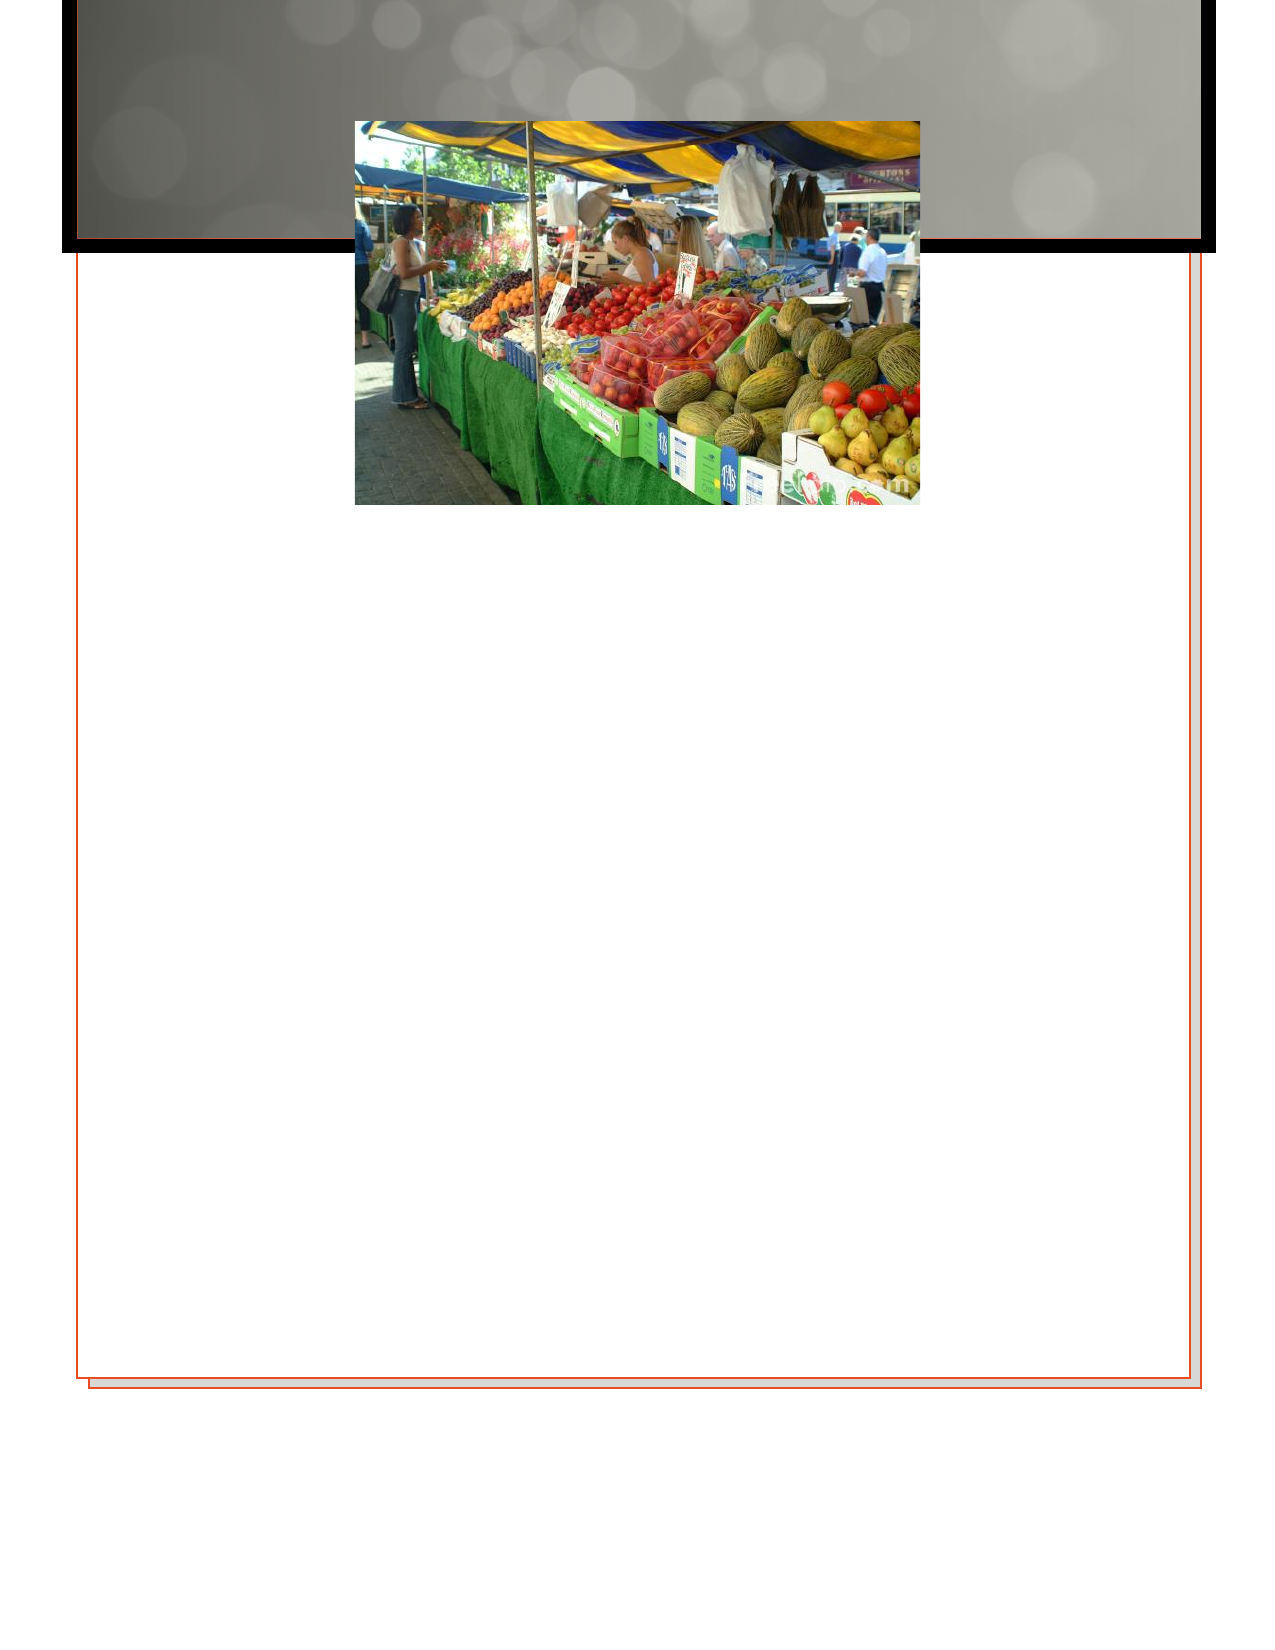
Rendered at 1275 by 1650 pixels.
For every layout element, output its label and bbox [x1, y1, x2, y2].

table_cell [1177, 122, 1200, 521]
table_cell [98, 122, 1177, 521]
table_cell [75, 122, 98, 521]
picture [354, 121, 921, 505]
